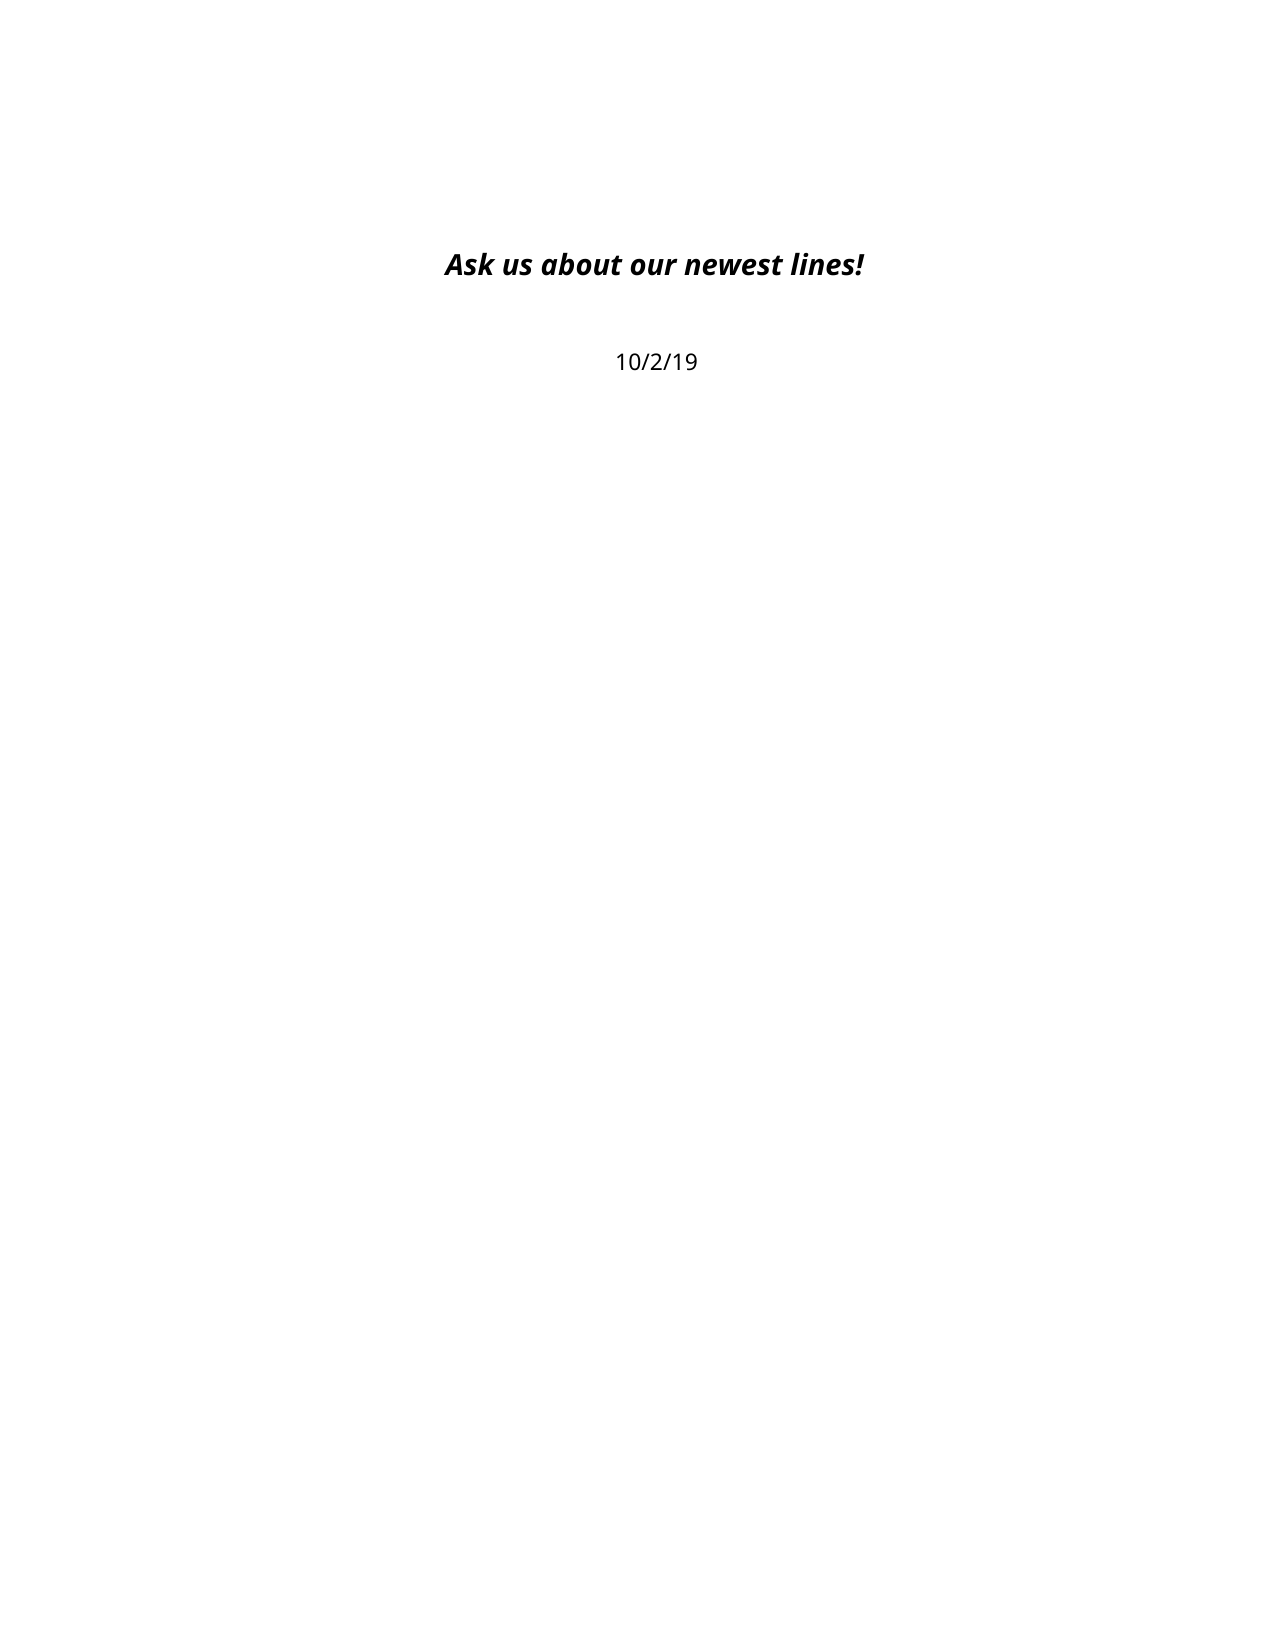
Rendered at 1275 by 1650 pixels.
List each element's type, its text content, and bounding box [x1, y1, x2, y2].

text Ask us about our newest lines! [56, 244, 1256, 283]
text 10/2/19 [56, 346, 1256, 377]
